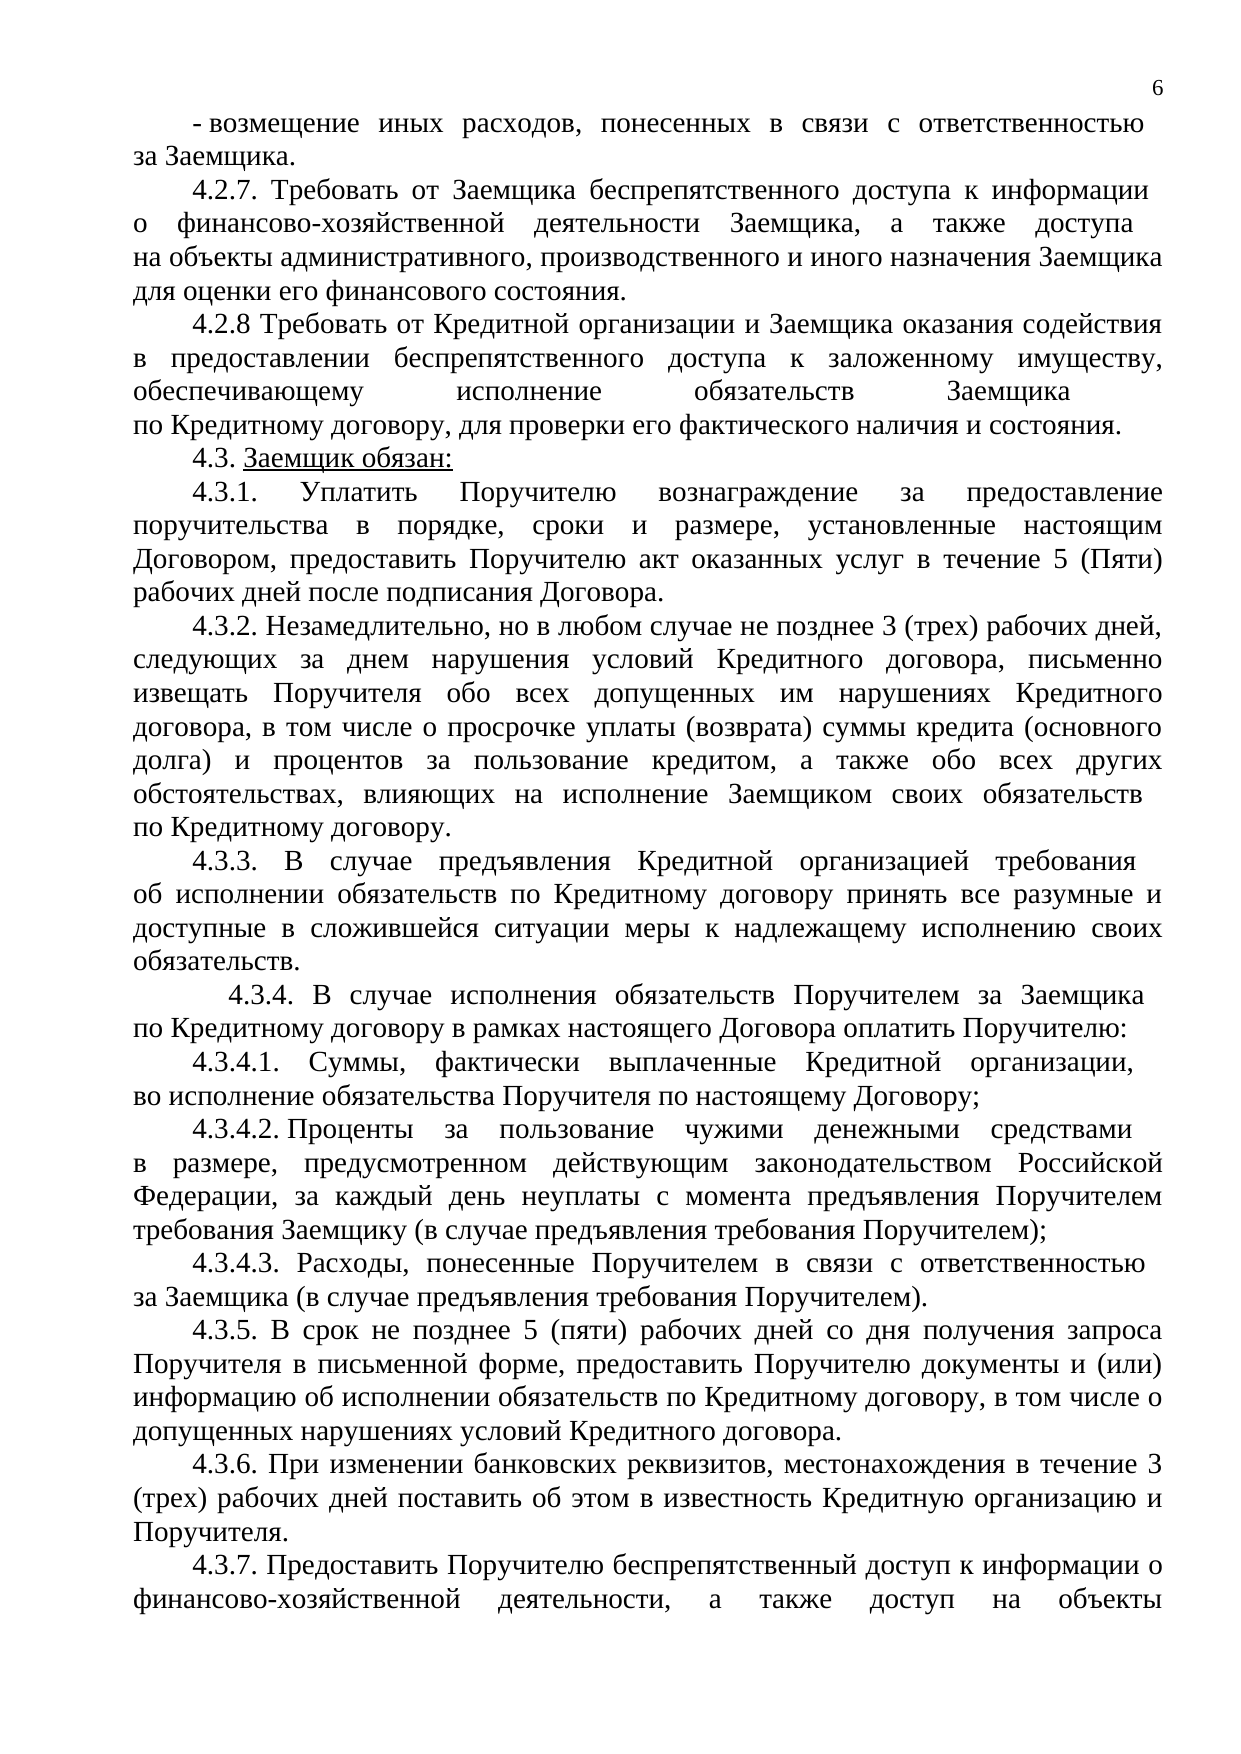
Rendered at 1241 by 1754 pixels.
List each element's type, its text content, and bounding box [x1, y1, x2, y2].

text 4.3. Заемщик обязан: [133, 440, 1163, 474]
text 4.3.5. В срок не позднее 5 (пяти) рабочих дней со дня получения запроса Поручителя в письменной форме, предоставить Поручителю документы и (или) информацию об исполнении обязательств по Кредитному договору, в том числе о допущенных нарушениях условий Кредитного договора. [133, 1312, 1163, 1447]
text 4.2.8 Требовать от Кредитной организации и Заемщика оказания содействия в предоставлении беспрепятственного доступа к заложенному имуществу, обеспечивающему исполнение обязательств Заемщика по Кредитному договору, для проверки его фактического наличия и состояния. [133, 306, 1163, 440]
text 4.3.2. Незамедлительно, но в любом случае не позднее 3 (трех) рабочих дней, следующих за днем нарушения условий Кредитного договора, письменно извещать Поручителя обо всех допущенных им нарушениях Кредитного договора, в том числе о просрочке уплаты (возврата) суммы кредита (основного долга) и процентов за пользование кредитом, а также обо всех других обстоятельствах, влияющих на исполнение Заемщиком своих обязательств по Кредитному договору. [133, 608, 1163, 843]
text 4.3.4. В случае исполнения обязательств Поручителем за Заемщика по Кредитному договору в рамках настоящего Договора оплатить Поручителю: [133, 977, 1163, 1044]
text 4.3.6. При изменении банковских реквизитов, местонахождения в течение 3 (трех) рабочих дней поставить об этом в известность Кредитную организацию и Поручителя. [133, 1447, 1163, 1547]
text 4.3.1. Уплатить Поручителю вознаграждение за предоставление поручительства в порядке, сроки и размере, установленные настоящим Договором, предоставить Поручителю акт оказанных услуг в течение 5 (Пяти) рабочих дней после подписания Договора. [133, 474, 1163, 608]
text 4.3.4.2. Проценты за пользование чужими денежными средствами в размере, предусмотренном действующим законодательством Российской Федерации, за каждый день неуплаты с момента предъявления Поручителем требования Заемщику (в случае предъявления требования Поручителем); [133, 1111, 1163, 1245]
text 4.2.7. Требовать от Заемщика беспрепятственного доступа к информации о финансово-хозяйственной деятельности Заемщика, а также доступа на объекты административного, производственного и иного назначения Заемщика для оценки его финансового состояния. [133, 172, 1163, 306]
text 4.3.4.1. Суммы, фактически выплаченные Кредитной организации, во исполнение обязательства Поручителя по настоящему Договору; [133, 1044, 1163, 1111]
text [133, 1547, 1163, 1614]
text 4.3.3. В случае предъявления Кредитной организацией требования об исполнении обязательств по Кредитному договору принять все разумные и доступные в сложившейся ситуации меры к надлежащему исполнению своих обязательств. [133, 843, 1163, 977]
text - возмещение иных расходов, понесенных в связи с ответственностью за Заемщика. [133, 105, 1163, 172]
text 4.3.4.3. Расходы, понесенные Поручителем в связи с ответственностью за Заемщика (в случае предъявления требования Поручителем). [133, 1245, 1163, 1312]
